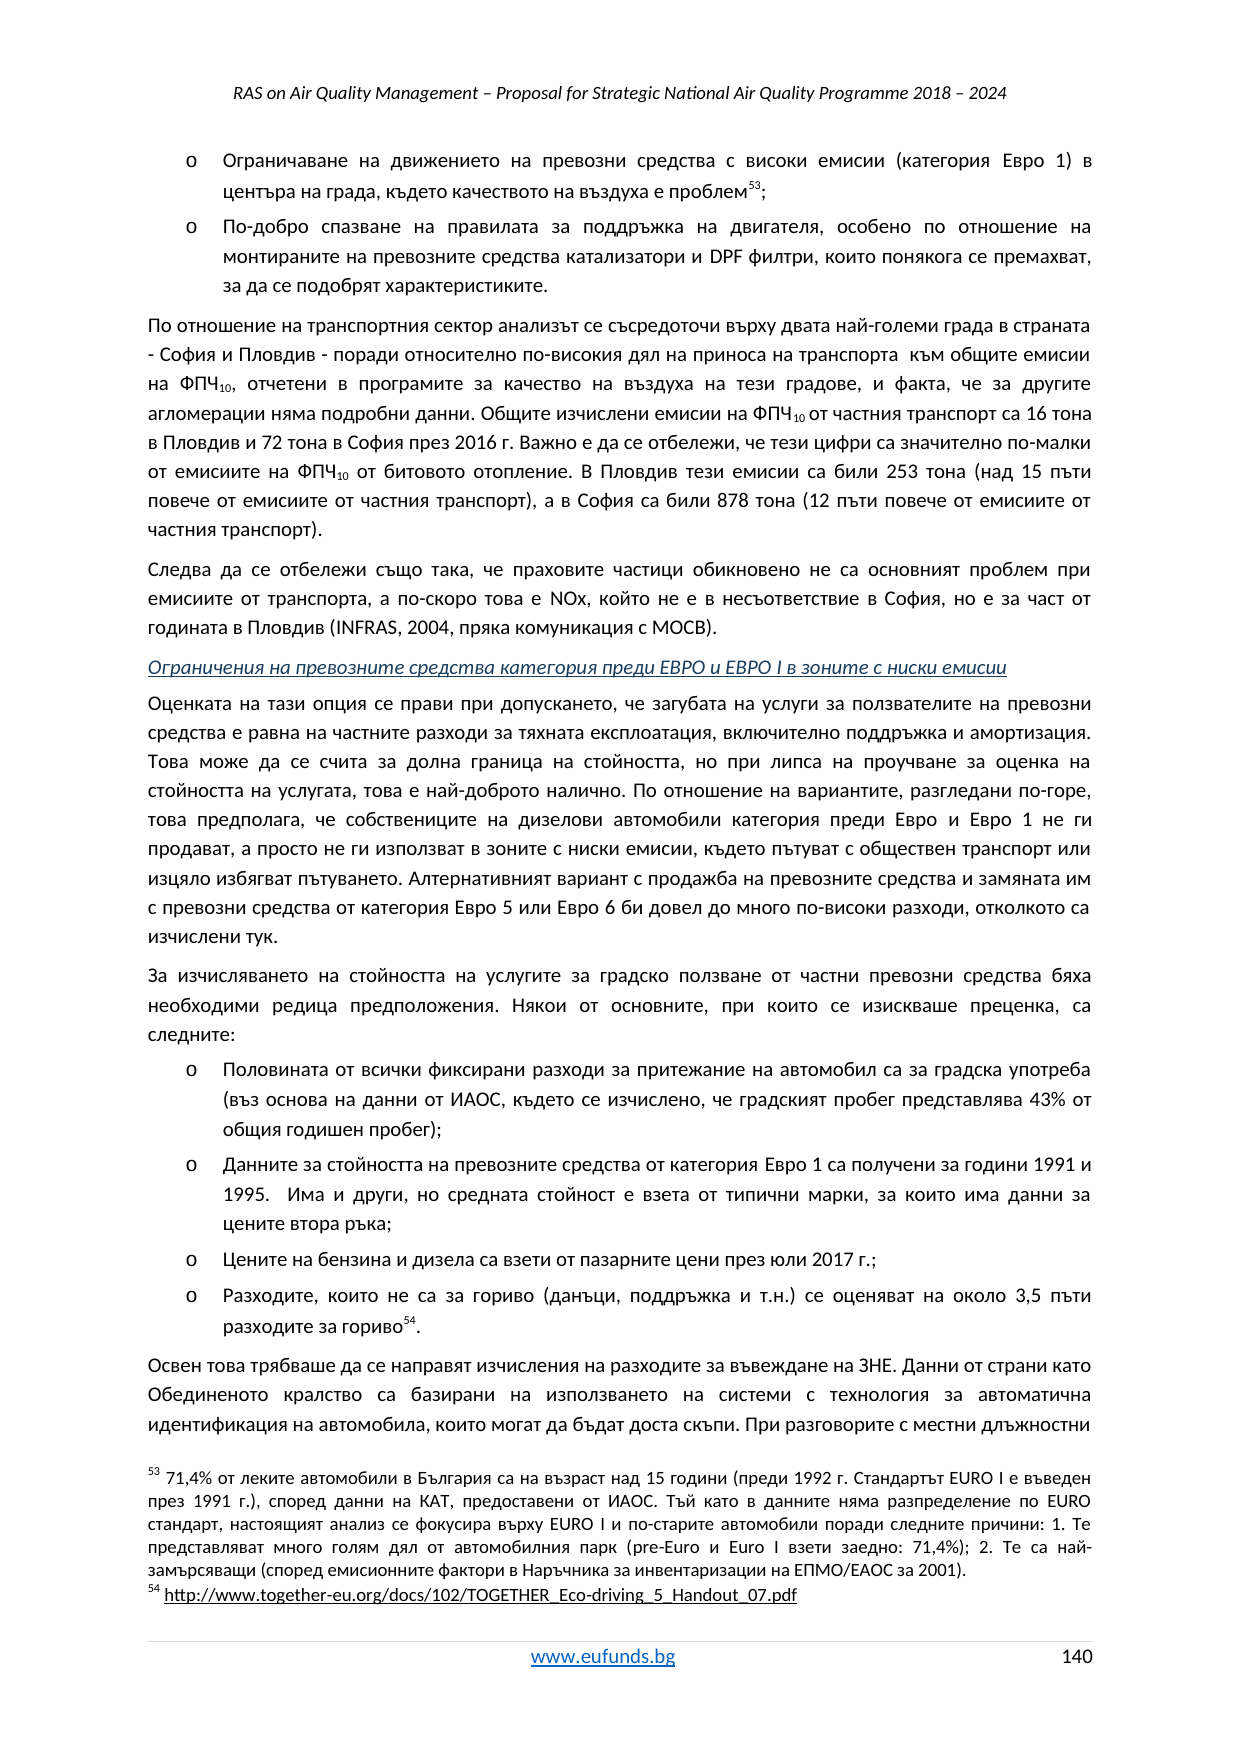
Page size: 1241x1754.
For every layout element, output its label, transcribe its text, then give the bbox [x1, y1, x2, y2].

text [148, 1352, 1093, 1436]
list Ограничаване на движението на превозни средства с високи емисии (категория Евро 1) в центъра на града, където качеството на въздуха е проблем; [185, 148, 1093, 203]
text За изчисляването на стойността на услугите за градско ползване от частни превозни средства бяха необходими редица предположения. Някои от основните, при които се изискваше преценка, са следните: [148, 963, 1093, 1046]
list Половината от всички фиксирани разходи за притежание на автомобил са за градска употреба (въз основа на данни от ИАОС, където се изчислено, че градският пробег представлява 43% от общия годишен пробег); [185, 1056, 1093, 1141]
list Цените на бензина и дизела са взети от пазарните цени през юли 2017 г.; [185, 1246, 1093, 1272]
text По отношение на транспортния сектор анализът се съсредоточи върху двата най-големи града в страната - София и Пловдив - поради относително по-високия дял на приноса на транспорта към общите емисии на ФПЧ10, отчетени в програмите за качество на въздуха на тези градове, и факта, че за другите агломерации няма подробни данни. Общите изчислени емисии на ФПЧ10 от частния транспорт са 16 тона в Пловдив и 72 тона в София през 2016 г. Важно е да се отбележи, че тези цифри са значително по-малки от емисиите на ФПЧ10 от битовото отопление. В Пловдив тези емисии са били 253 тона (над 15 пъти повече от емисиите от частния транспорт), а в София са били 878 тона (12 пъти повече от емисиите от частния транспорт). [148, 312, 1093, 542]
list По-добро спазване на правилата за поддръжка на двигателя, особено по отношение на монтираните на превозните средства катализатори и DPF филтри, които понякога се премахват, за да се подобрят характеристиките. [185, 213, 1093, 298]
text Оценката на тази опция се прави при допускането, че загубата на услуги за ползвателите на превозни средства е равна на частните разходи за тяхната експлоатация, включително поддръжка и амортизация. Това може да се счита за долна граница на стойността, но при липса на проучване за оценка на стойността на услугата, това е най-доброто налично. По отношение на вариантите, разгледани по-горе, това предполага, че собствениците на дизелови автомобили категория преди Евро и Евро 1 не ги продават, а просто не ги използват в зоните с ниски емисии, където пътуват с обществен транспорт или изцяло избягват пътуването. Алтернативният вариант с продажба на превозните средства и замяната им с превозни средства от категория Евро 5 или Евро 6 би довел до много по-високи разходи, отколкото са изчислени тук. [148, 690, 1093, 948]
list Данните за стойността на превозните средства от категория Евро 1 са получени за години 1991 и 1995. Има и други, но средната стойност е взета от типични марки, за които има данни за цените втора ръка; [185, 1151, 1093, 1236]
text Следва да се отбележи също така, че праховите частици обикновено не са основният проблем при емисиите от транспорта, а по-скоро това е NOx, който не е в несъответствие в София, но е за част от годината в Пловдив (INFRAS, 2004, пряка комуникация с МОСВ). [148, 556, 1093, 640]
list Разходите, които не са за гориво (данъци, поддръжка и т.н.) се оценяват на около 3,5 пъти разходите за гориво. [185, 1283, 1093, 1338]
text Ограничения на превозните средства категория преди ЕВРО и ЕВРО I в зоните с ниски емисии [148, 654, 1093, 679]
